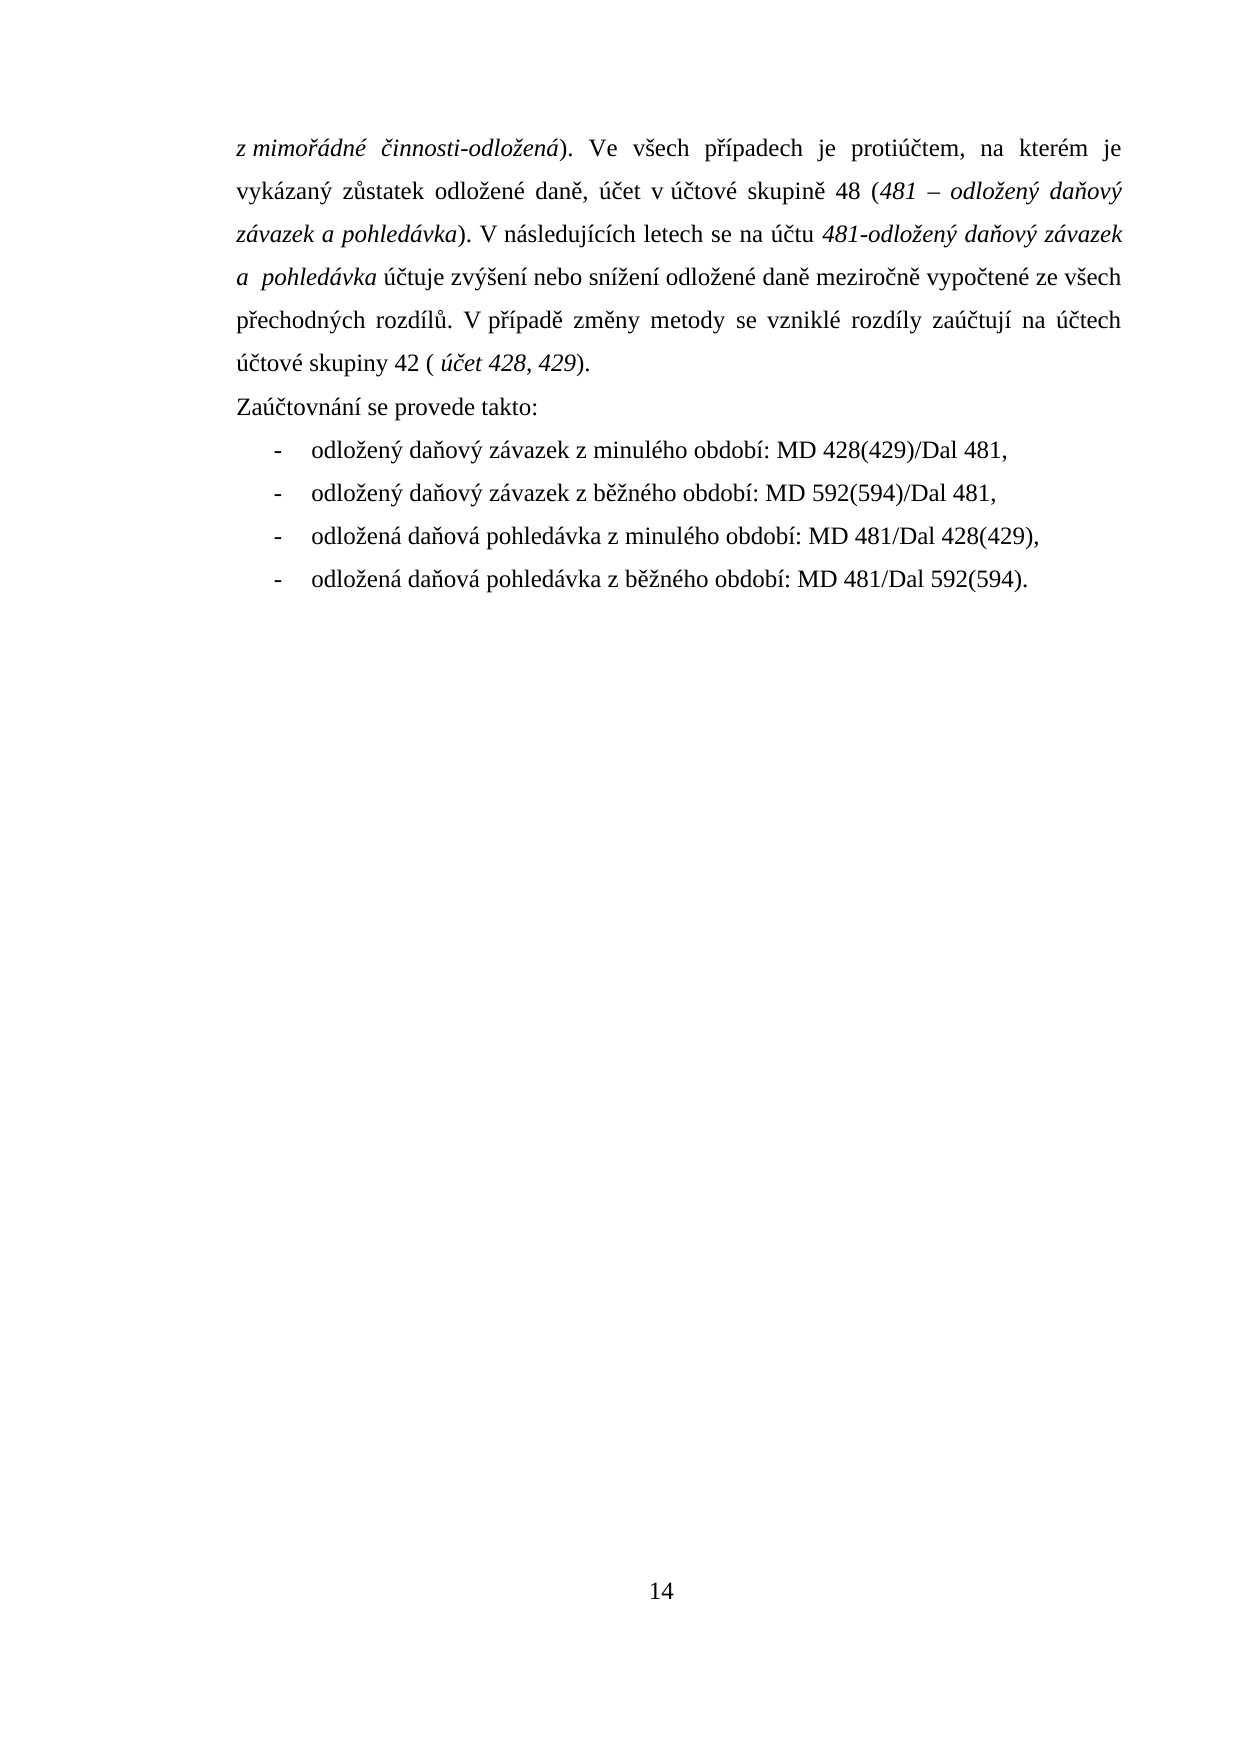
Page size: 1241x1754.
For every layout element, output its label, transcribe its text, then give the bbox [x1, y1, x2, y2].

list odložená daňová pohledávka z minulého období: MD 481/Dal 428(429), [274, 521, 1122, 550]
list odložená daňová pohledávka z běžného období: MD 481/Dal 592(594). [274, 564, 1122, 593]
list odložený daňový závazek z minulého období: MD 428(429)/Dal 481, [274, 435, 1122, 463]
list odložený daňový závazek z běžného období: MD 592(594)/Dal 481, [274, 478, 1122, 507]
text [236, 133, 1122, 377]
text Zaúčtovnání se provede takto: [236, 392, 1122, 420]
